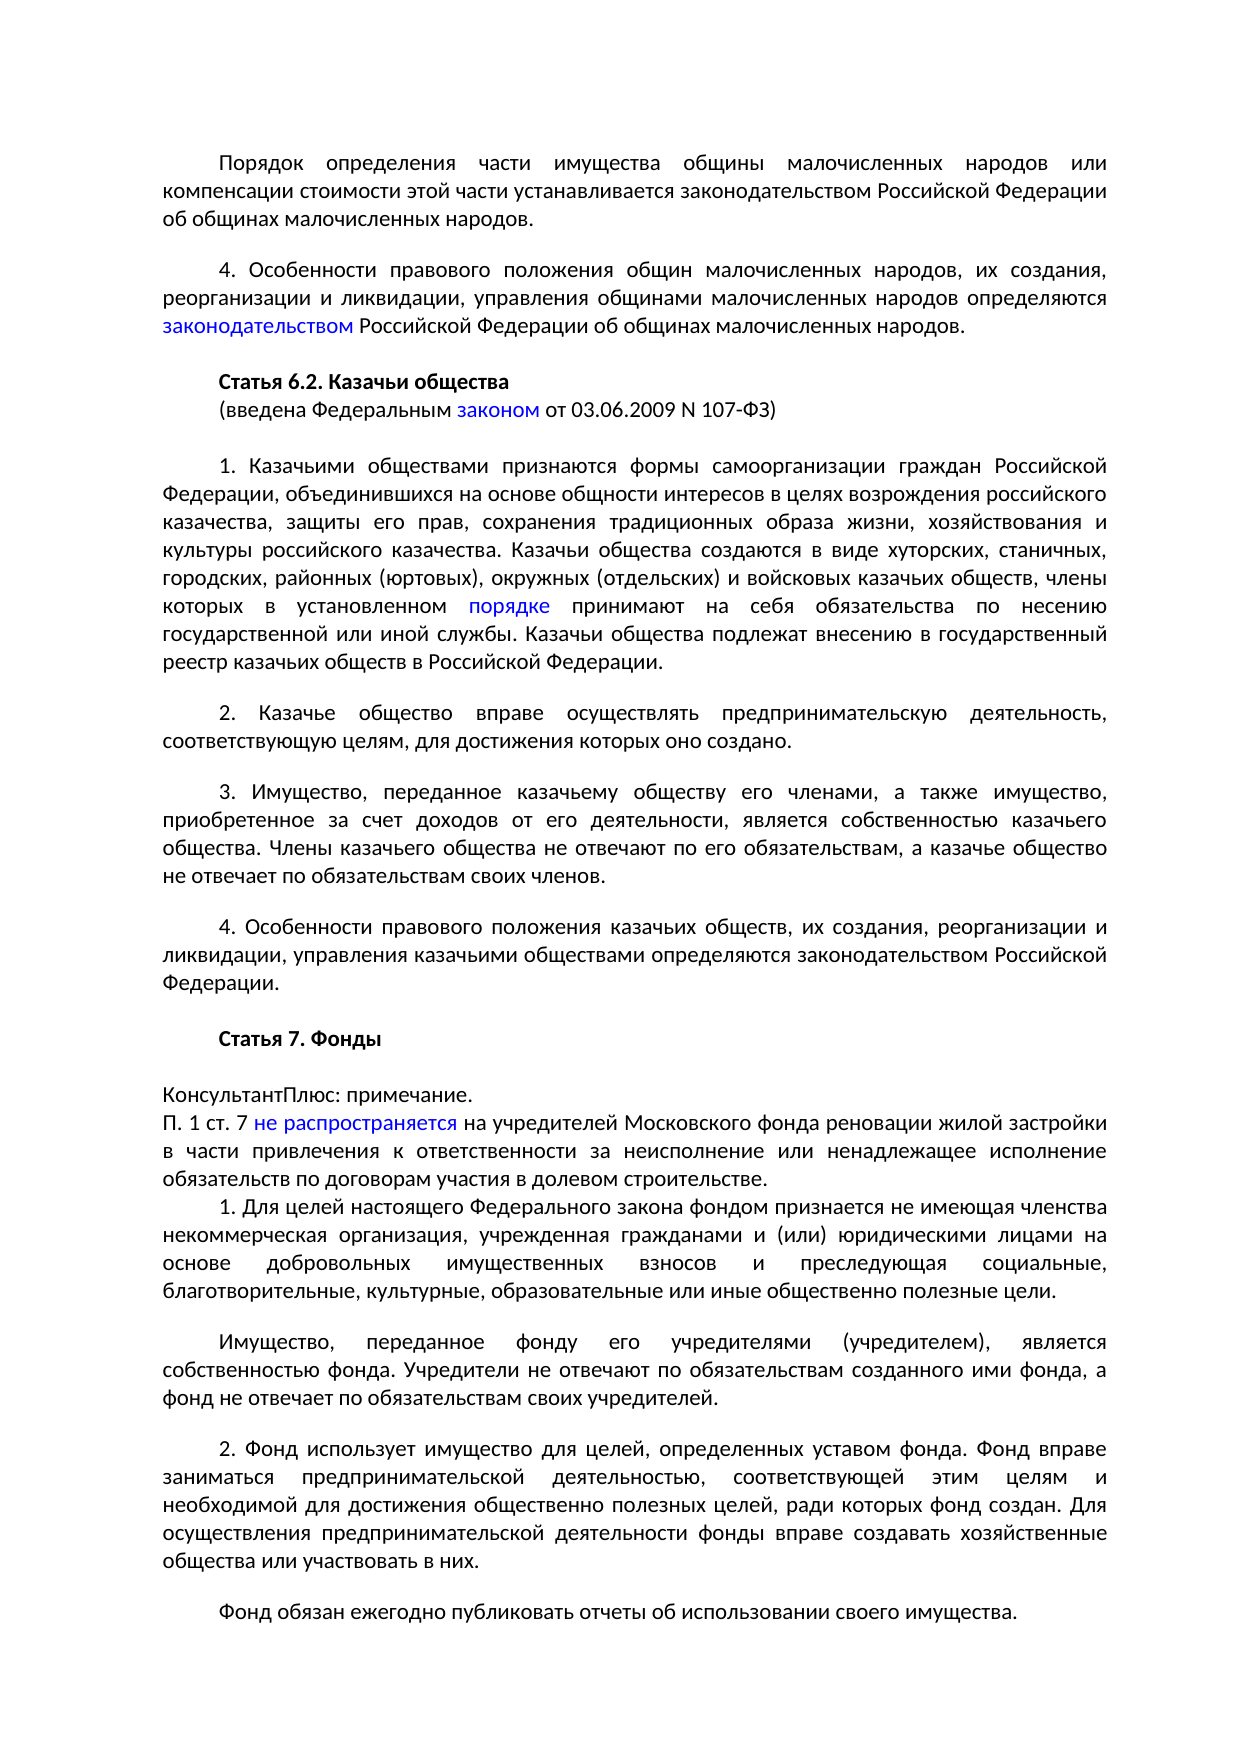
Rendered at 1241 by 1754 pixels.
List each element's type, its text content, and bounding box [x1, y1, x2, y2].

text (введена Федеральным законом от 03.06.2009 N 107-ФЗ) [162, 395, 1107, 423]
text Фонд обязан ежегодно публиковать отчеты об использовании своего имущества. [162, 1597, 1107, 1625]
text 2. Казачье общество вправе осуществлять предпринимательскую деятельность, соответствующую целям, для достижения которых оно создано. [162, 698, 1107, 754]
text 4. Особенности правового положения общин малочисленных народов, их создания, реорганизации и ликвидации, управления общинами малочисленных народов определяются законодательством Российской Федерации об общинах малочисленных народов. [162, 255, 1107, 339]
title Статья 6.2. Казачьи общества [162, 367, 1107, 395]
text П. 1 ст. 7 не распространяется на учредителей Московского фонда реновации жилой застройки в части привлечения к ответственности за неисполнение или ненадлежащее исполнение обязательств по договорам участия в долевом строительстве. [162, 1108, 1107, 1192]
text КонсультантПлюс: примечание. [162, 1080, 1107, 1108]
text 3. Имущество, переданное казачьему обществу его членами, а также имущество, приобретенное за счет доходов от его деятельности, является собственностью казачьего общества. Члены казачьего общества не отвечают по его обязательствам, а казачье общество не отвечает по обязательствам своих членов. [162, 777, 1107, 889]
text 2. Фонд использует имущество для целей, определенных уставом фонда. Фонд вправе заниматься предпринимательской деятельностью, соответствующей этим целям и необходимой для достижения общественно полезных целей, ради которых фонд создан. Для осуществления предпринимательской деятельности фонды вправе создавать хозяйственные общества или участвовать в них. [162, 1434, 1107, 1574]
text Порядок определения части имущества общины малочисленных народов или компенсации стоимости этой части устанавливается законодательством Российской Федерации об общинах малочисленных народов. [162, 148, 1107, 232]
title Статья 7. Фонды [162, 1024, 1107, 1052]
text 4. Особенности правового положения казачьих обществ, их создания, реорганизации и ликвидации, управления казачьими обществами определяются законодательством Российской Федерации. [162, 912, 1107, 996]
text 1. Казачьими обществами признаются формы самоорганизации граждан Российской Федерации, объединившихся на основе общности интересов в целях возрождения российского казачества, защиты его прав, сохранения традиционных образа жизни, хозяйствования и культуры российского казачества. Казачьи общества создаются в виде хуторских, станичных, городских, районных (юртовых), окружных (отдельских) и войсковых казачьих обществ, члены которых в установленном порядке принимают на себя обязательства по несению государственной или иной службы. Казачьи общества подлежат внесению в государственный реестр казачьих обществ в Российской Федерации. [162, 451, 1107, 675]
text 1. Для целей настоящего Федерального закона фондом признается не имеющая членства некоммерческая организация, учрежденная гражданами и (или) юридическими лицами на основе добровольных имущественных взносов и преследующая социальные, благотворительные, культурные, образовательные или иные общественно полезные цели. [162, 1192, 1107, 1304]
text Имущество, переданное фонду его учредителями (учредителем), является собственностью фонда. Учредители не отвечают по обязательствам созданного ими фонда, а фонд не отвечает по обязательствам своих учредителей. [162, 1327, 1107, 1411]
